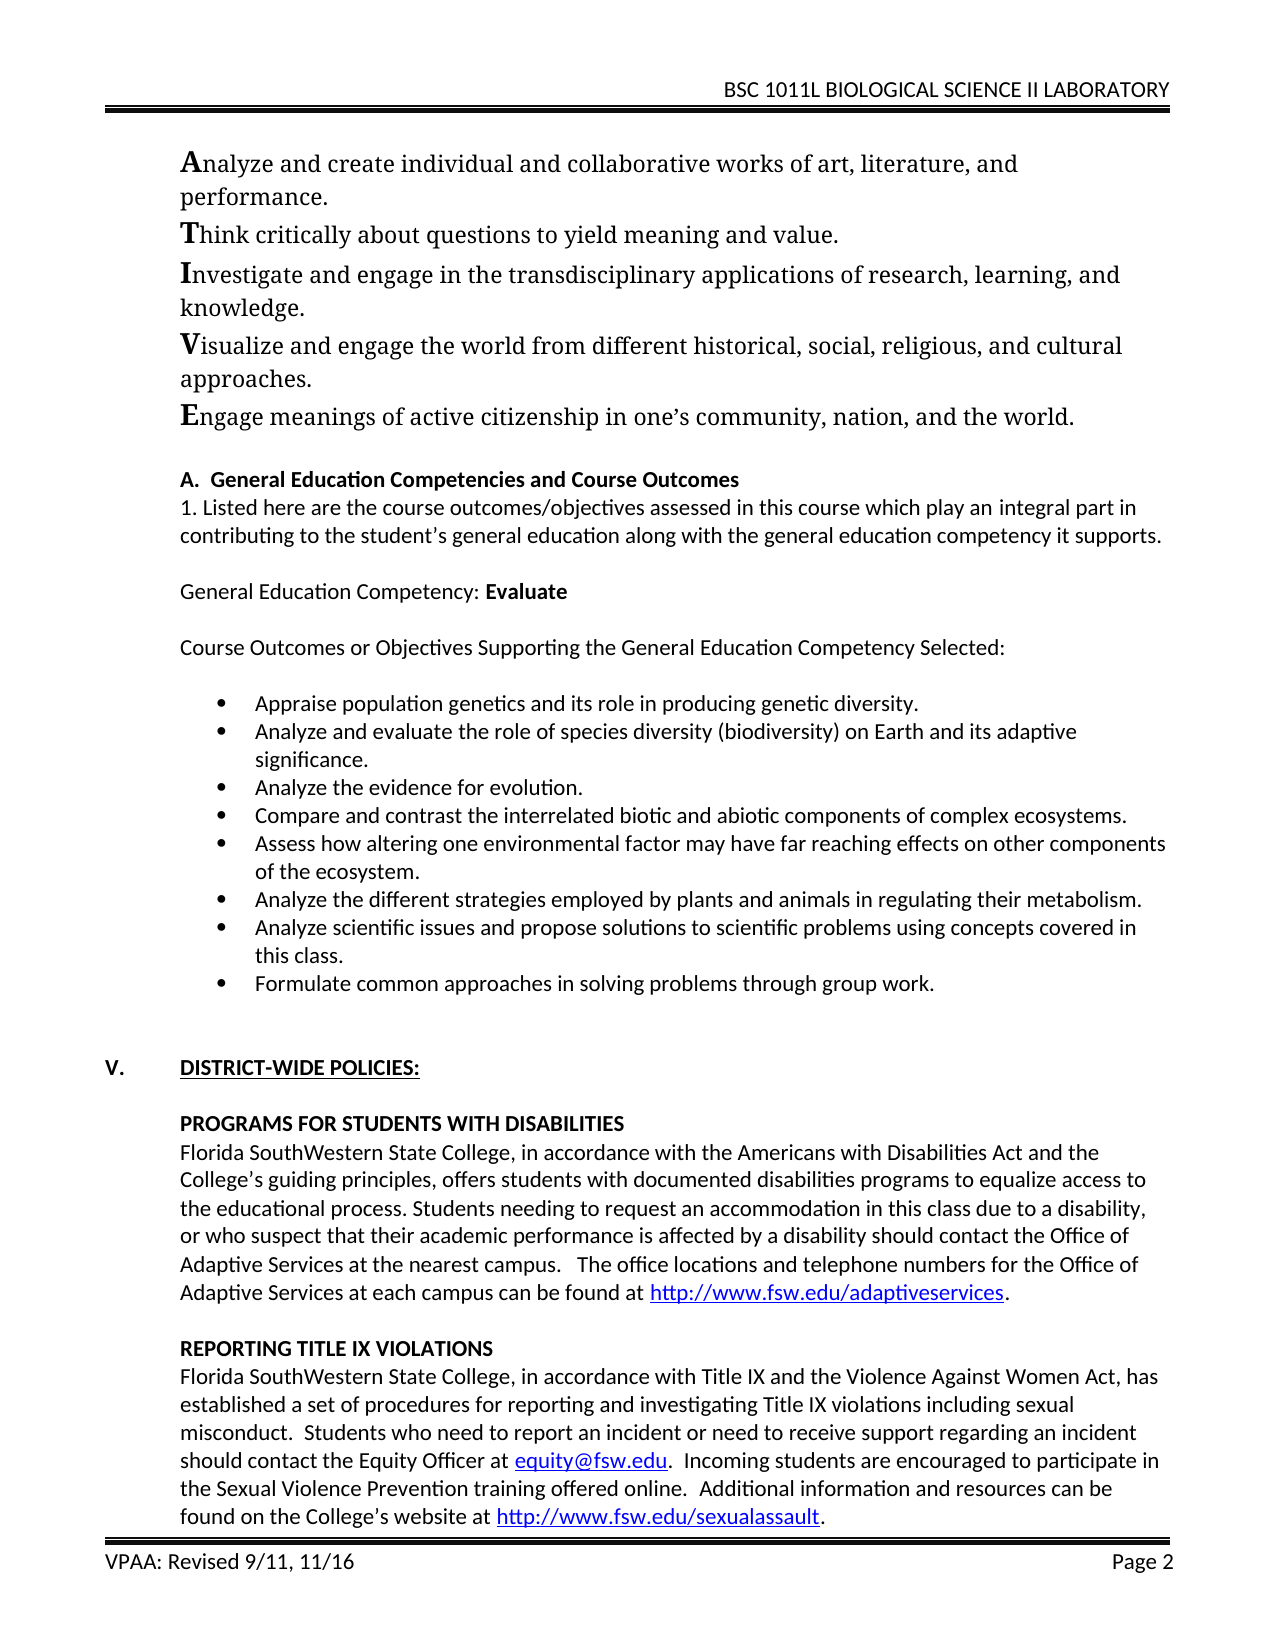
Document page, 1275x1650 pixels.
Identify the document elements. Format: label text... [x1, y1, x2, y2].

text Analyze and create individual and collaborative works of art, literature, and performance. [180, 142, 1170, 213]
list Analyze scientific issues and propose solutions to scientific problems using concepts covered in this class. [217, 913, 1170, 969]
text A. General Education Competencies and Course Outcomes [105, 465, 1170, 493]
text Programs for Students with Disabilities [180, 1109, 1170, 1138]
text 1. Listed here are the course outcomes/objectives assessed in this course which play an integral part in contributing to the student’s general education along with the general education competency it supports. [180, 493, 1170, 549]
text Engage meanings of active citizenship in one’s community, nation, and the world. [180, 394, 1170, 434]
list Analyze and evaluate the role of species diversity (biodiversity) on Earth and its adaptive significance. [217, 717, 1170, 773]
list Formulate common approaches in solving problems through group work. [217, 969, 1170, 997]
list Compare and contrast the interrelated biotic and abiotic components of complex ecosystems. [217, 801, 1170, 829]
text Visualize and engage the world from different historical, social, religious, and cultural approaches. [180, 323, 1170, 394]
list DISTRICT-WIDE POLICIES: [105, 1053, 1170, 1082]
text Investigate and engage in the transdisciplinary applications of research, learning, and knowledge. [180, 252, 1170, 323]
text Florida SouthWestern State College, in accordance with Title IX and the Violence Against Women Act, has established a set of procedures for reporting and investigating Title IX violations including sexual misconduct. Students who need to report an incident or need to receive support regarding an incident should contact the Equity Officer at equity@fsw.edu. Incoming students are encouraged to participate in the Sexual Violence Prevention training offered online. Additional information and resources can be found on the College’s website at http://www.fsw.edu/sexualassault. [180, 1362, 1170, 1530]
text Course Outcomes or Objectives Supporting the General Education Competency Selected: [105, 633, 1170, 661]
list Appraise population genetics and its role in producing genetic diversity. [217, 689, 1170, 717]
list Analyze the different strategies employed by plants and animals in regulating their metabolism. [217, 885, 1170, 913]
text General Education Competency: Evaluate [105, 577, 1170, 605]
text REPORTING TITLE IX VIOLATIONS [180, 1334, 1170, 1362]
list Assess how altering one environmental factor may have far reaching effects on other components of the ecosystem. [217, 829, 1170, 885]
list Analyze the evidence for evolution. [217, 773, 1170, 801]
text Florida SouthWestern State College, in accordance with the Americans with Disabilities Act and the College’s guiding principles, offers students with documented disabilities programs to equalize access to the educational process. Students needing to request an accommodation in this class due to a disability, or who suspect that their academic performance is affected by a disability should contact the Office of Adaptive Services at the nearest campus. The office locations and telephone numbers for the Office of Adaptive Services at each campus can be found at http://www.fsw.edu/adaptiveservices. [180, 1138, 1170, 1306]
text Think critically about questions to yield meaning and value. [180, 213, 1170, 252]
